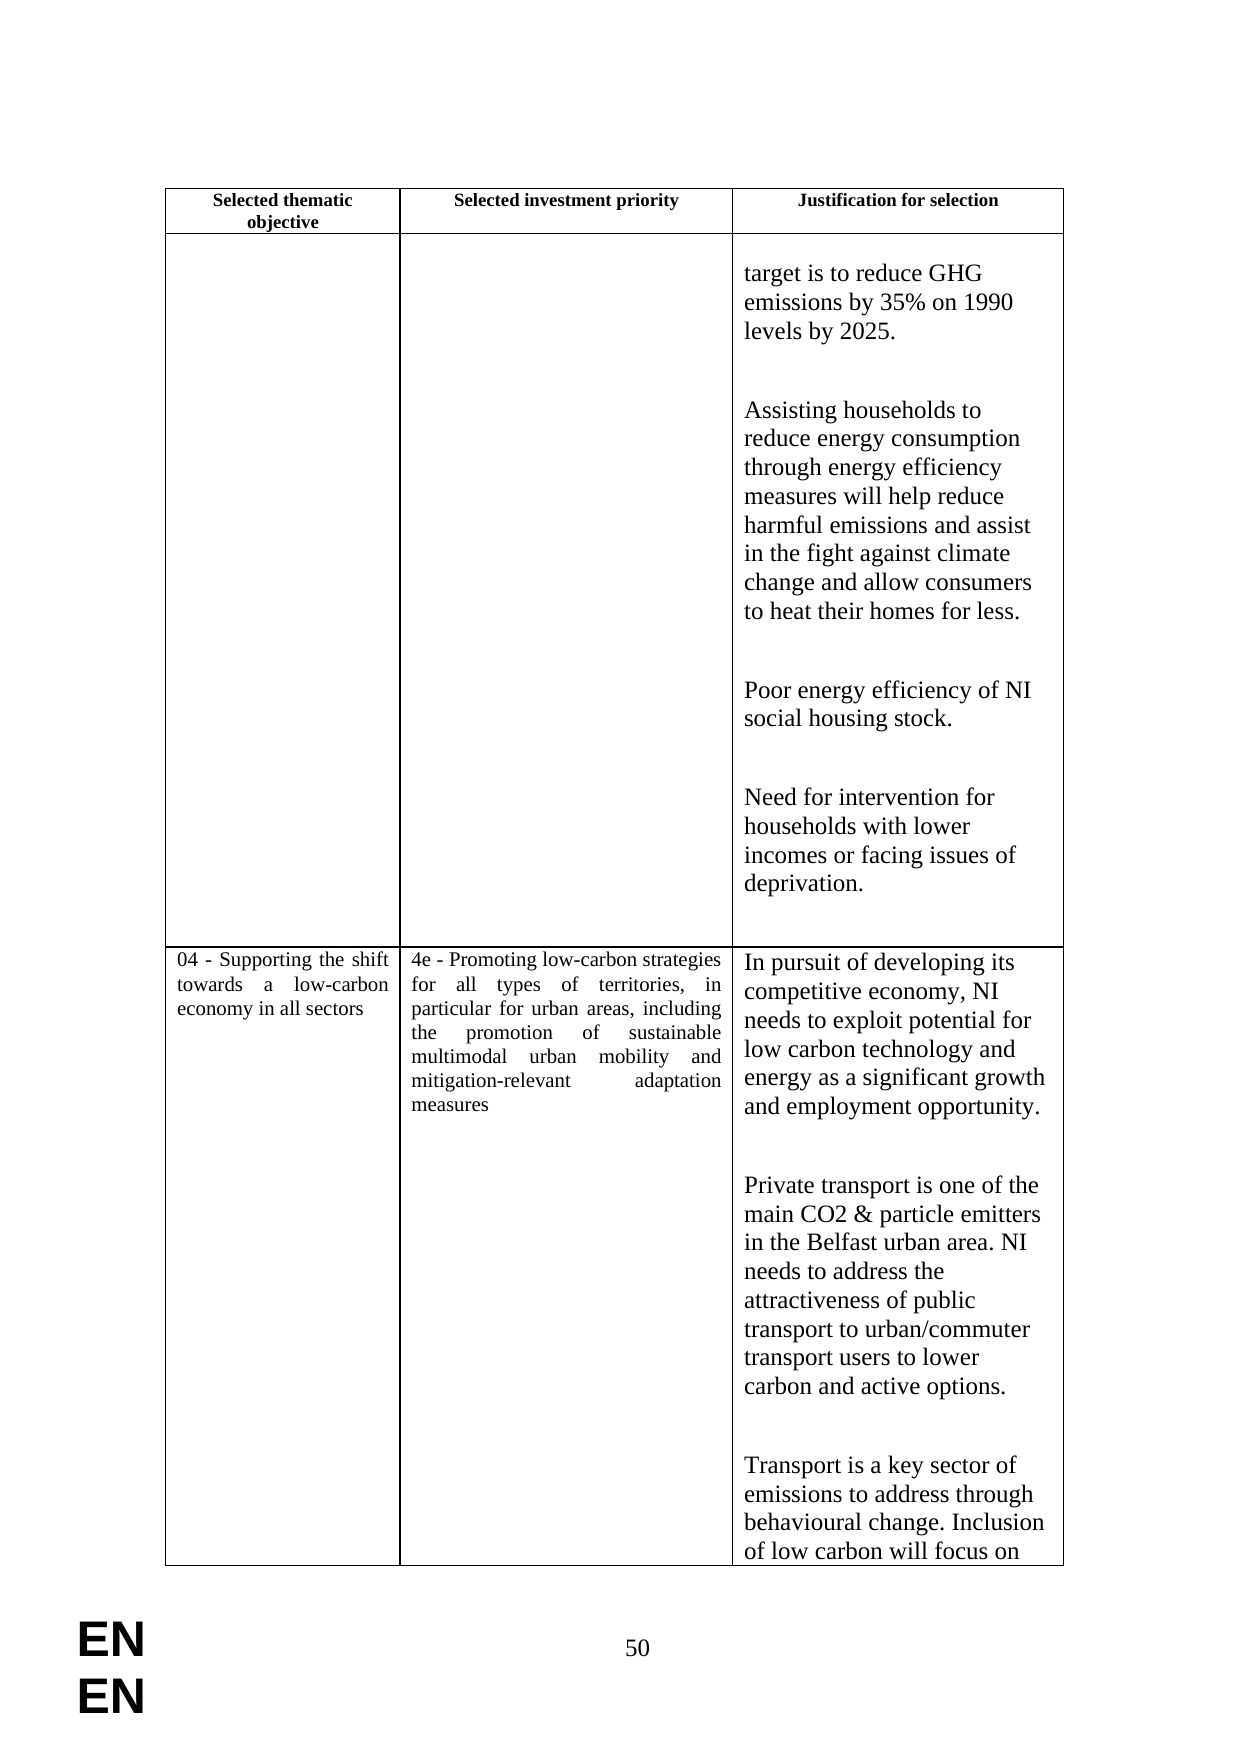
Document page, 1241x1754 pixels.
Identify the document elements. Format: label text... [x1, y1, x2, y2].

table_header Selected thematic objective [166, 189, 399, 232]
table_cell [166, 948, 399, 1565]
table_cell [733, 948, 1063, 1565]
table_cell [401, 234, 732, 946]
table_header Justification for selection [733, 189, 1063, 232]
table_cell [166, 234, 399, 946]
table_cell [733, 234, 1063, 946]
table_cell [401, 948, 732, 1565]
table_header Selected investment priority [401, 189, 732, 232]
